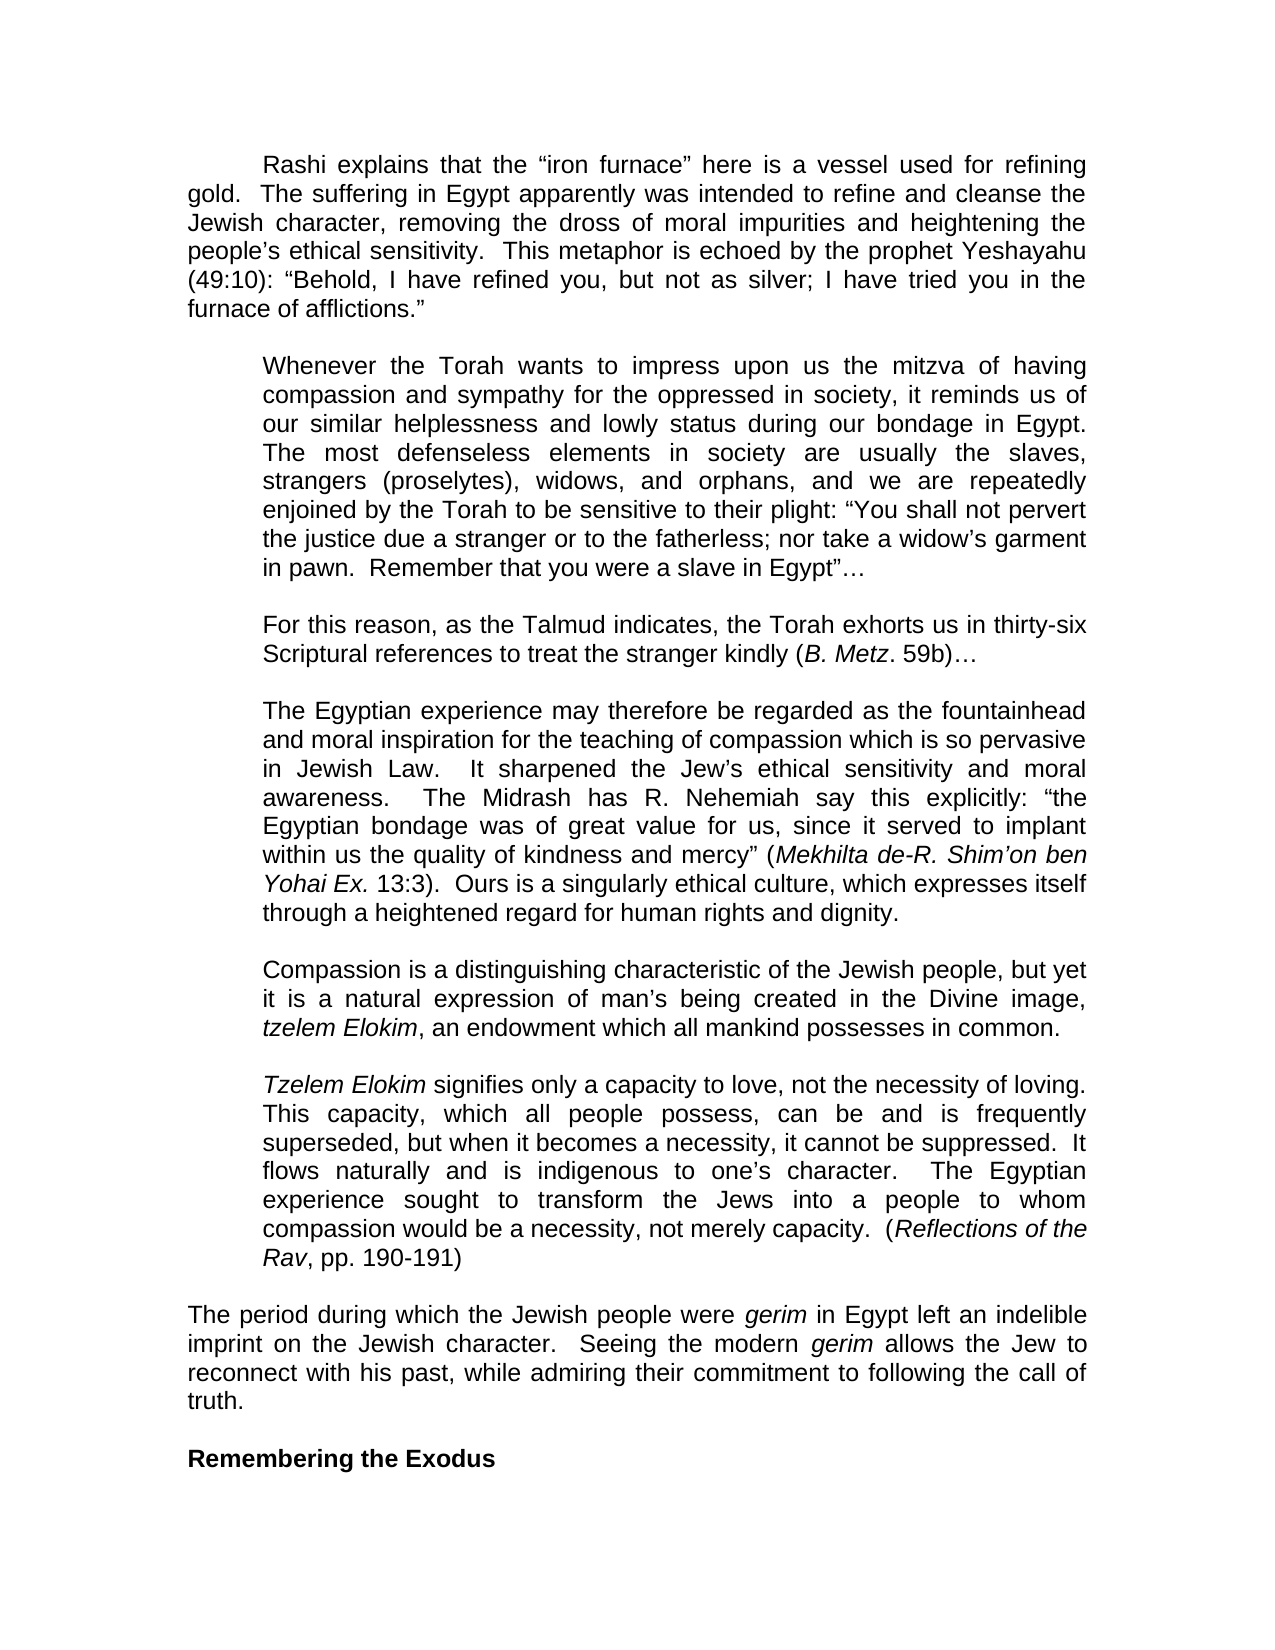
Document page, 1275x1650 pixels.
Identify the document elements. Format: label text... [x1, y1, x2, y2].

text Tzelem Elokim signifies only a capacity to love, not the necessity of loving. This capacity, which all people possess, can be and is frequently superseded, but when it becomes a necessity, it cannot be suppressed. It flows naturally and is indigenous to one’s character. The Egyptian experience sought to transform the Jews into a people to whom compassion would be a necessity, not merely capacity. (Reflections of the Rav, pp. 190-191) [262, 1070, 1088, 1271]
text The Egyptian experience may therefore be regarded as the fountainhead and moral inspiration for the teaching of compassion which is so pervasive in Jewish Law. It sharpened the Jew’s ethical sensitivity and moral awareness. The Midrash has R. Nehemiah say this explicitly: “the Egyptian bondage was of great value for us, since it served to implant within us the quality of kindness and mercy” (Mekhilta de-R. Shim’on ben Yohai Ex. 13:3). Ours is a singularly ethical culture, which expresses itself through a heightened regard for human rights and dignity. [262, 696, 1088, 926]
text For this reason, as the Talmud indicates, the Torah exhorts us in thirty-six Scriptural references to treat the stranger kindly (B. Metz. 59b)… [262, 610, 1088, 667]
text Whenever the Torah wants to impress upon us the mitzva of having compassion and sympathy for the oppressed in society, it reminds us of our similar helplessness and lowly status during our bondage in Egypt. The most defenseless elements in society are usually the slaves, strangers (proselytes), widows, and orphans, and we are repeatedly enjoined by the Torah to be sensitive to their plight: “You shall not pervert the justice due a stranger or to the fatherless; nor take a widow’s garment in pawn. Remember that you were a slave in Egypt”… [262, 351, 1088, 581]
text Rashi explains that the “iron furnace” here is a vessel used for refining gold. The suffering in Egypt apparently was intended to refine and cleanse the Jewish character, removing the dross of moral impurities and heightening the people’s ethical sensitivity. This metaphor is echoed by the prophet Yeshayahu (49:10): “Behold, I have refined you, but not as silver; I have tried you in the furnace of afflictions.” [187, 150, 1088, 322]
text The period during which the Jewish people were gerim in Egypt left an indelible imprint on the Jewish character. Seeing the modern gerim allows the Jew to reconnect with his past, while admiring their commitment to following the call of truth. [187, 1300, 1088, 1415]
text Compassion is a distinguishing characteristic of the Jewish people, but yet it is a natural expression of man’s being created in the Divine image, tzelem Elokim, an endowment which all mankind possesses in common. [262, 955, 1088, 1041]
text Remembering the Exodus [187, 1444, 1088, 1472]
